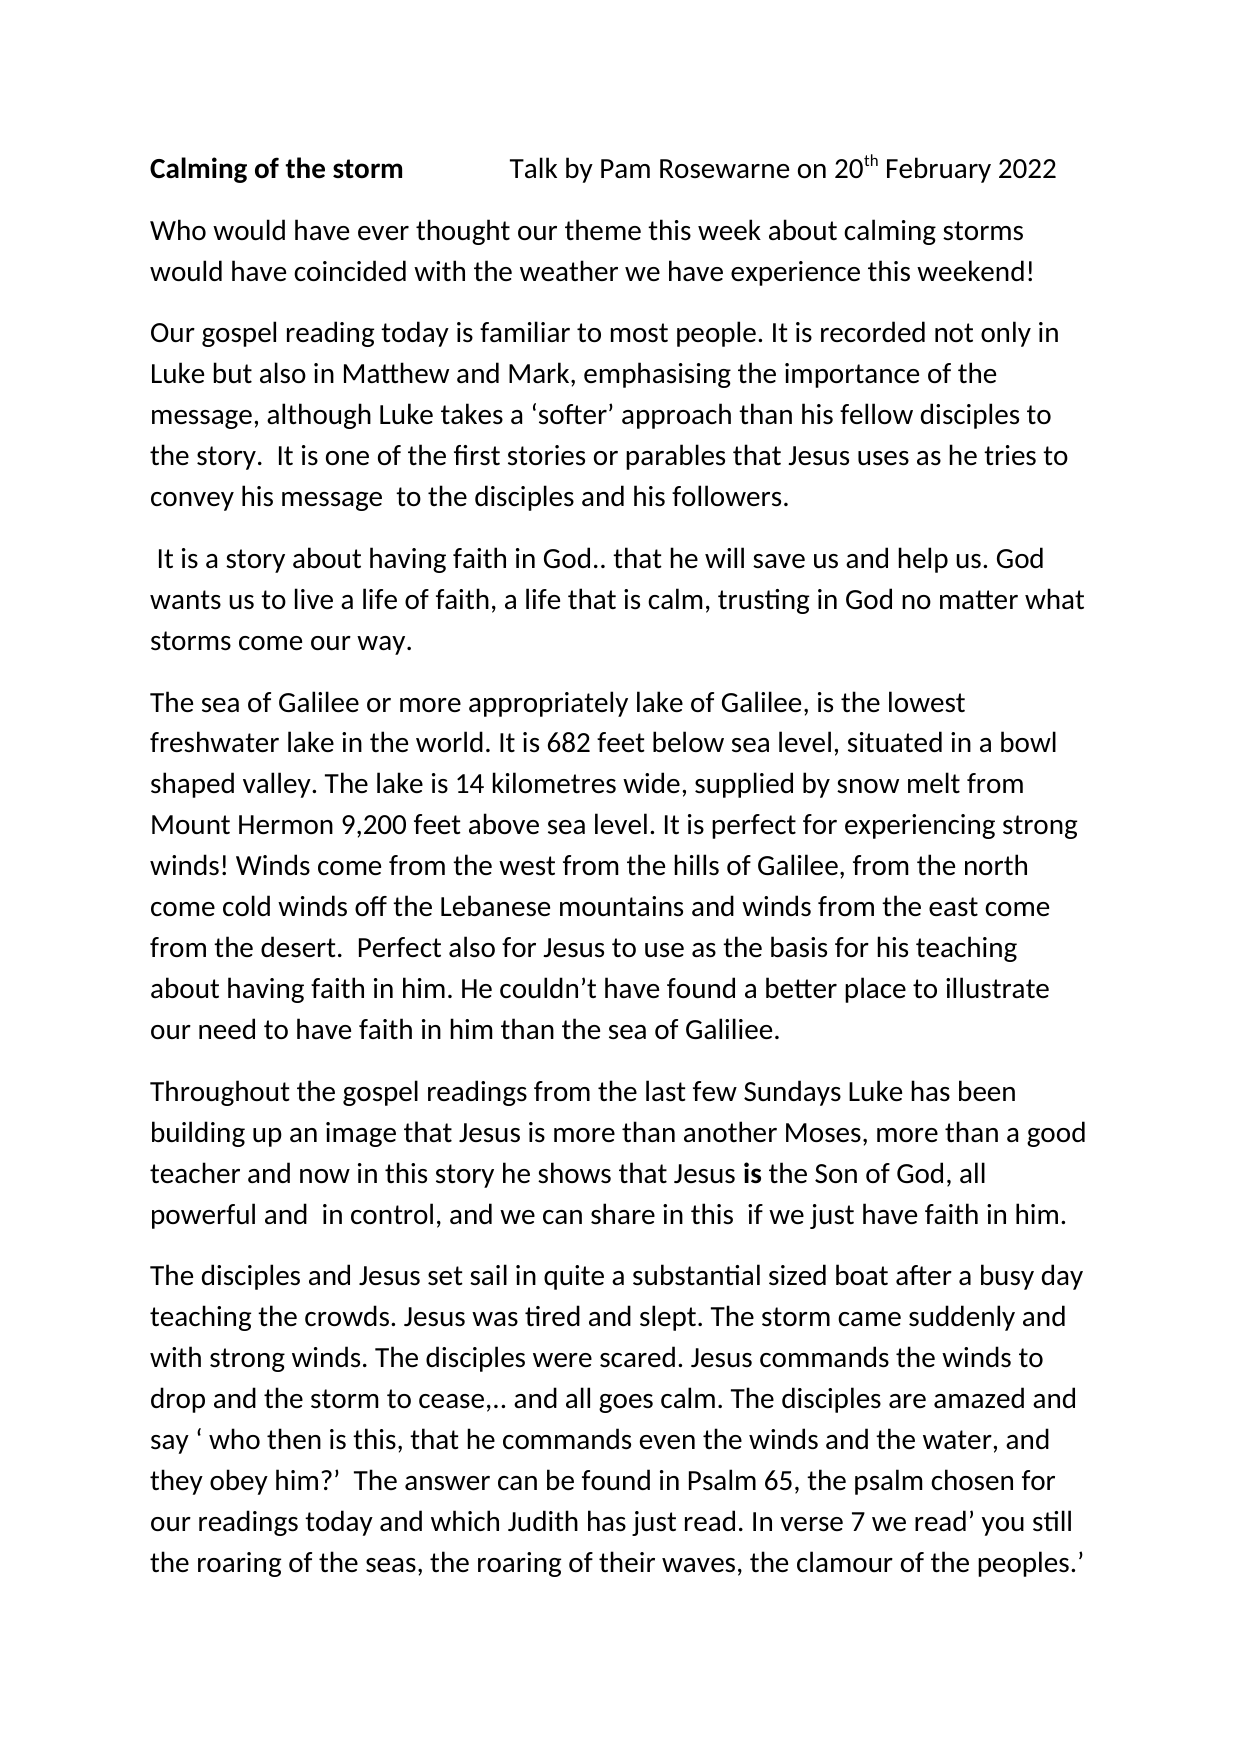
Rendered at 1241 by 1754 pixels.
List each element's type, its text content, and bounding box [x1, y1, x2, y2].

text Who would have ever thought our theme this week about calming storms would have coincided with the weather we have experience this weekend! [150, 212, 1090, 288]
text Throughout the gospel readings from the last few Sundays Luke has been building up an image that Jesus is more than another Moses, more than a good teacher and now in this story he shows that Jesus is the Son of God, all powerful and in control, and we can share in this if we just have faith in him. [150, 1073, 1090, 1231]
text Our gospel reading today is familiar to most people. It is recorded not only in Luke but also in Matthew and Mark, emphasising the importance of the message, although Luke takes a ‘softer’ approach than his fellow disciples to the story. It is one of the first stories or parables that Jesus uses as he tries to convey his message to the disciples and his followers. [150, 314, 1090, 514]
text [150, 1257, 1090, 1580]
text It is a story about having faith in God.. that he will save us and help us. God wants us to live a life of faith, a life that is calm, trusting in God no matter what storms come our way. [150, 540, 1090, 657]
text The sea of Galilee or more appropriately lake of Galilee, is the lowest freshwater lake in the world. It is 682 feet below sea level, situated in a bowl shaped valley. The lake is 14 kilometres wide, supplied by snow melt from Mount Hermon 9,200 feet above sea level. It is perfect for experiencing strong winds! Winds come from the west from the hills of Galilee, from the north come cold winds off the Lebanese mountains and winds from the east come from the desert. Perfect also for Jesus to use as the basis for his teaching about having faith in him. He couldn’t have found a better place to illustrate our need to have faith in him than the sea of Galiliee. [150, 684, 1090, 1047]
text Calming of the storm Talk by Pam Rosewarne on 20th February 2022 [150, 150, 1090, 186]
